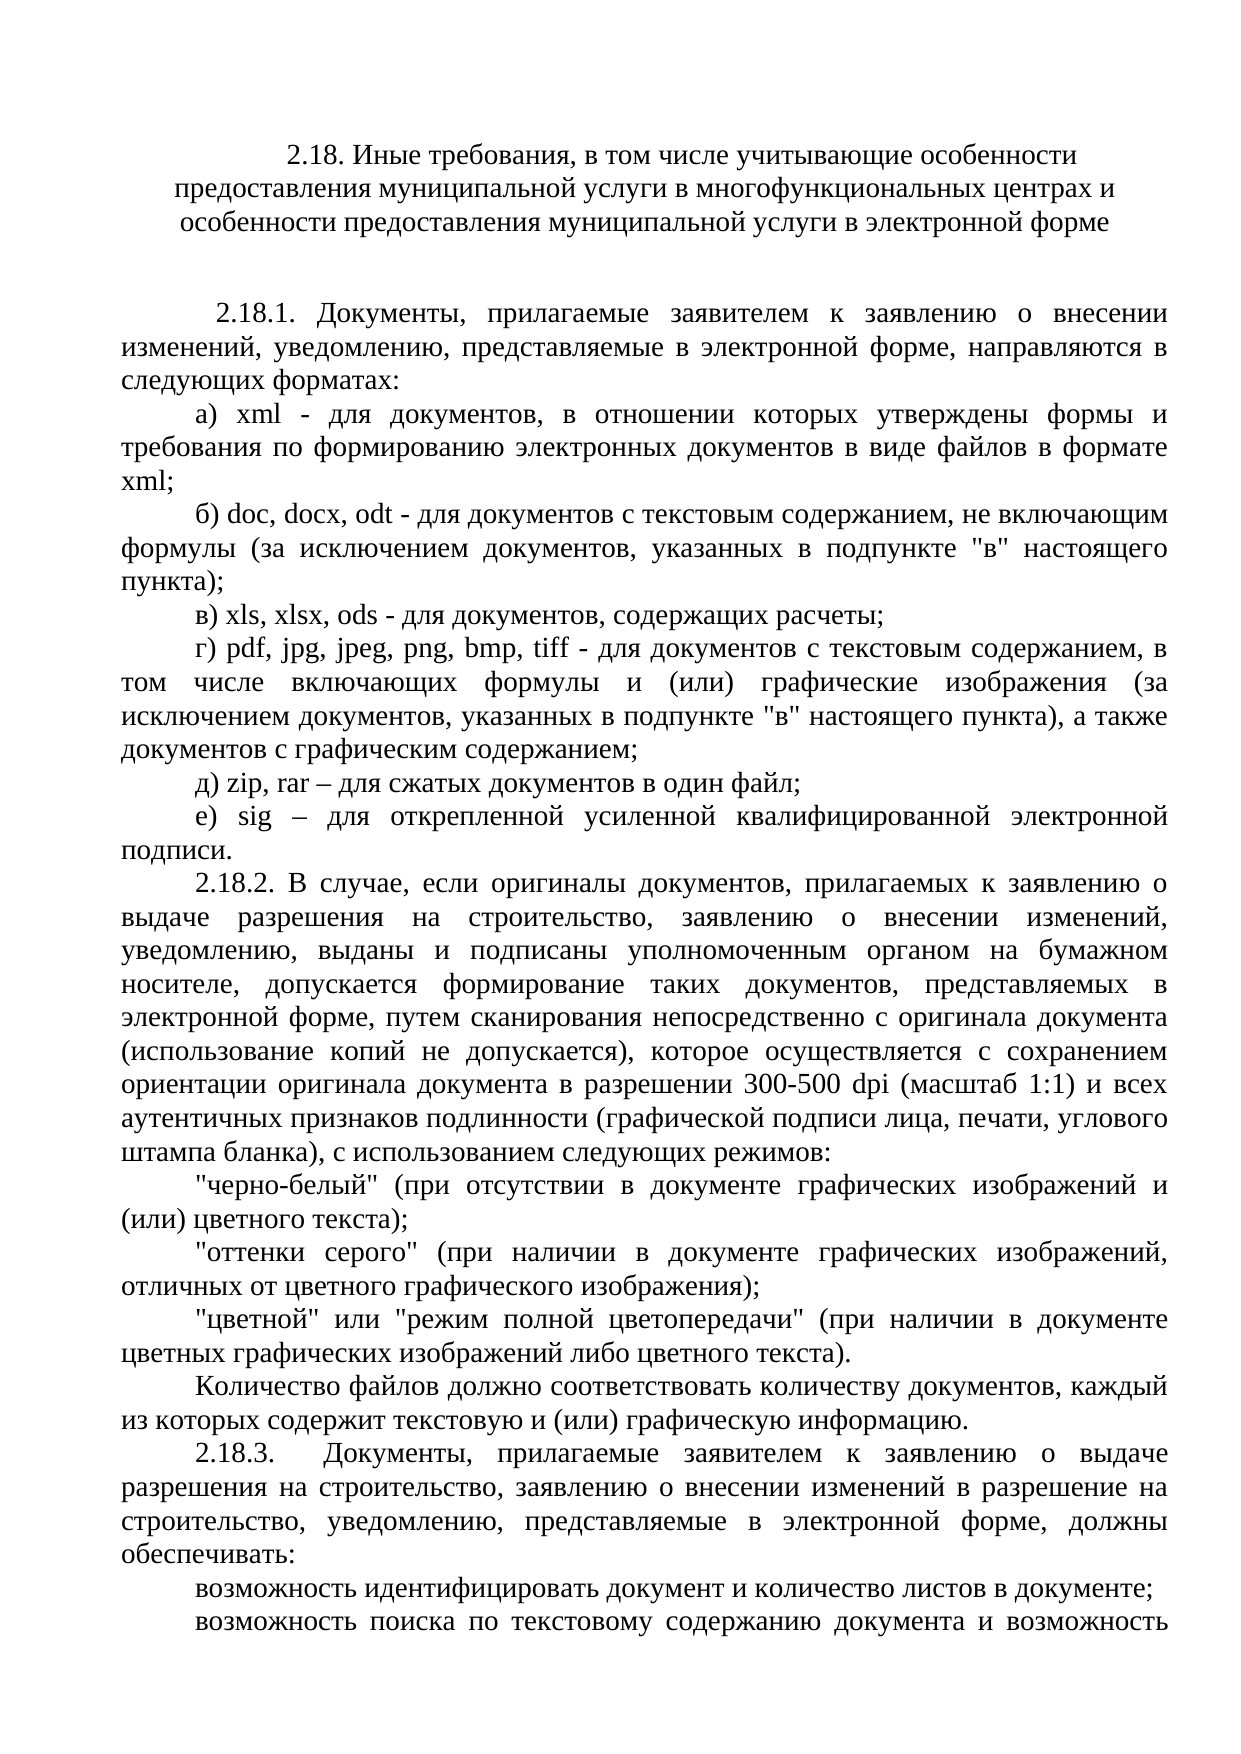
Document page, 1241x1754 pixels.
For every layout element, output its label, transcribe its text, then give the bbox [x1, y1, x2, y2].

text 2.18. Иные требования, в том числе учитывающие особенности предоставления муниципальной услуги в многофункциональных центрах и особенности предоставления муниципальной услуги в электронной форме [121, 137, 1169, 238]
text возможность идентифицировать документ и количество листов в документе; [121, 1570, 1169, 1603]
text "оттенки серого" (при наличии в документе графических изображений, отличных от цветного графического изображения); [121, 1234, 1169, 1301]
text 2.18.1. Документы, прилагаемые заявителем к заявлению о внесении изменений, уведомлению, представляемые в электронной форме, направляются в следующих форматах: [121, 295, 1169, 396]
text д) zip, rar – для сжатых документов в один файл; [121, 765, 1169, 798]
text Количество файлов должно соответствовать количеству документов, каждый из которых содержит текстовую и (или) графическую информацию. [121, 1368, 1169, 1436]
text е) sig – для открепленной усиленной квалифицированной электронной подписи. [121, 798, 1169, 865]
text г) pdf, jpg, jpeg, png, bmp, tiff - для документов с текстовым содержанием, в том числе включающих формулы и (или) графические изображения (за исключением документов, указанных в подпункте "в" настоящего пункта), а также документов с графическим содержанием; [121, 631, 1169, 765]
text в) xls, xlsx, ods - для документов, содержащих расчеты; [121, 597, 1169, 631]
text а) xml - для документов, в отношении которых утверждены формы и требования по формированию электронных документов в виде файлов в формате xml; [121, 396, 1169, 496]
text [121, 1603, 1169, 1637]
text 2.18.3. Документы, прилагаемые заявителем к заявлению о выдаче разрешения на строительство, заявлению о внесении изменений в разрешение на строительство, уведомлению, представляемые в электронной форме, должны обеспечивать: [121, 1436, 1169, 1570]
text "черно-белый" (при отсутствии в документе графических изображений и (или) цветного текста); [121, 1167, 1169, 1234]
text б) doc, docx, odt - для документов с текстовым содержанием, не включающим формулы (за исключением документов, указанных в подпункте "в" настоящего пункта); [121, 496, 1169, 597]
text "цветной" или "режим полной цветопередачи" (при наличии в документе цветных графических изображений либо цветного текста). [121, 1301, 1169, 1368]
text 2.18.2. В случае, если оригиналы документов, прилагаемых к заявлению о выдаче разрешения на строительство, заявлению о внесении изменений, уведомлению, выданы и подписаны уполномоченным органом на бумажном носителе, допускается формирование таких документов, представляемых в электронной форме, путем сканирования непосредственно с оригинала документа (использование копий не допускается), которое осуществляется с сохранением ориентации оригинала документа в разрешении 300-500 dpi (масштаб 1:1) и всех аутентичных признаков подлинности (графической подписи лица, печати, углового штампа бланка), с использованием следующих режимов: [121, 865, 1169, 1167]
